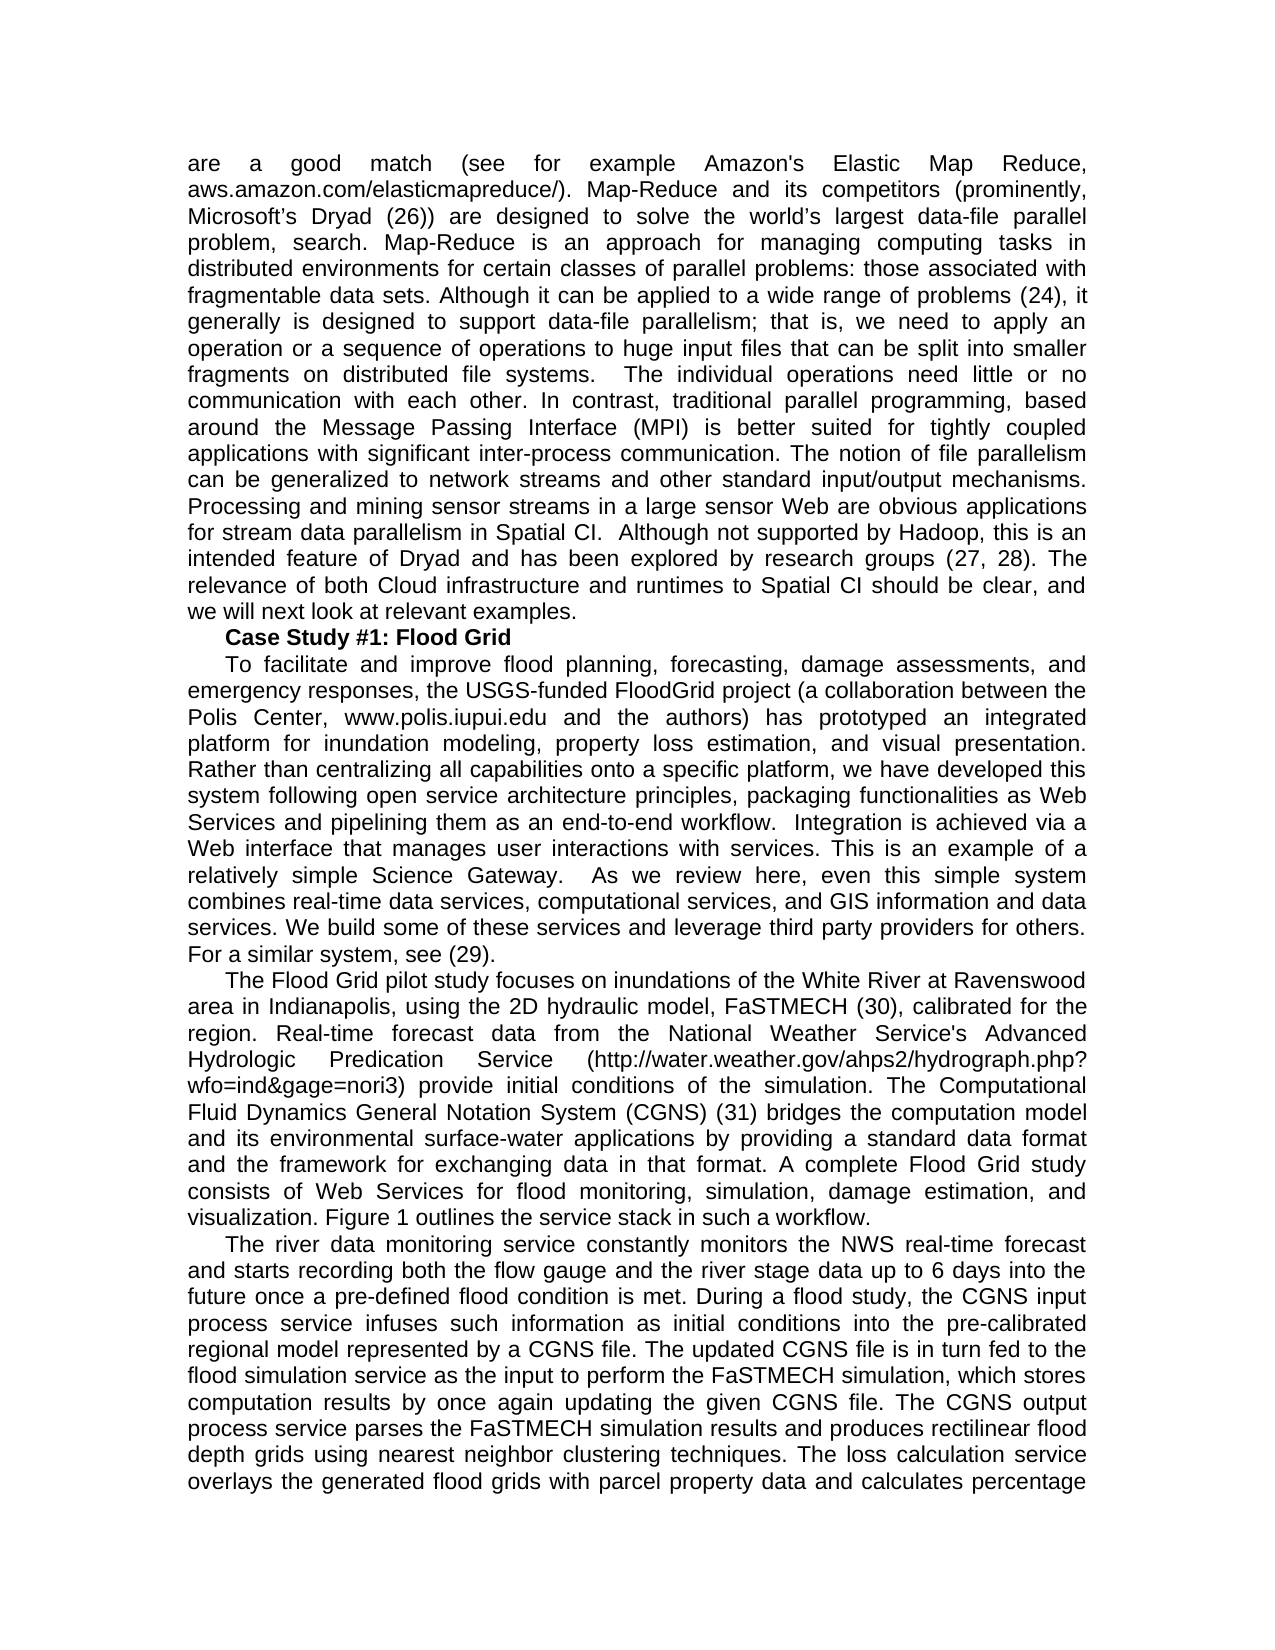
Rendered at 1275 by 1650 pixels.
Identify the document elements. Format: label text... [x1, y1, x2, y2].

text The Flood Grid pilot study focuses on inundations of the White River at Ravenswood area in Indianapolis, using the 2D hydraulic model, FaSTMECH (30), calibrated for the region. Real-time forecast data from the National Weather Service's Advanced Hydrologic Predication Service (http://water.weather.gov/ahps2/hydrograph.php?wfo=ind&gage=nori3) provide initial conditions of the simulation. The Computational Fluid Dynamics General Notation System (CGNS) (31) bridges the computation model and its environmental surface-water applications by providing a standard data format and the framework for exchanging data in that format. A complete Flood Grid study consists of Web Services for flood monitoring, simulation, damage estimation, and visualization. Figure 1 outlines the service stack in such a workflow. [187, 967, 1087, 1231]
text Case Study #1: Flood Grid [187, 624, 1087, 651]
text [187, 150, 1087, 624]
text To facilitate and improve flood planning, forecasting, damage assessments, and emergency responses, the USGS-funded FloodGrid project (a collaboration between the Polis Center, www.polis.iupui.edu and the authors) has prototyped an integrated platform for inundation modeling, property loss estimation, and visual presentation. Rather than centralizing all capabilities onto a specific platform, we have developed this system following open service architecture principles, packaging functionalities as Web Services and pipelining them as an end-to-end workflow. Integration is achieved via a Web interface that manages user interactions with services. This is an example of a relatively simple Science Gateway. As we review here, even this simple system combines real-time data services, computational services, and GIS information and data services. We build some of these services and leverage third party providers for others. For a similar system, see (29). [187, 651, 1087, 967]
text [187, 1231, 1087, 1494]
